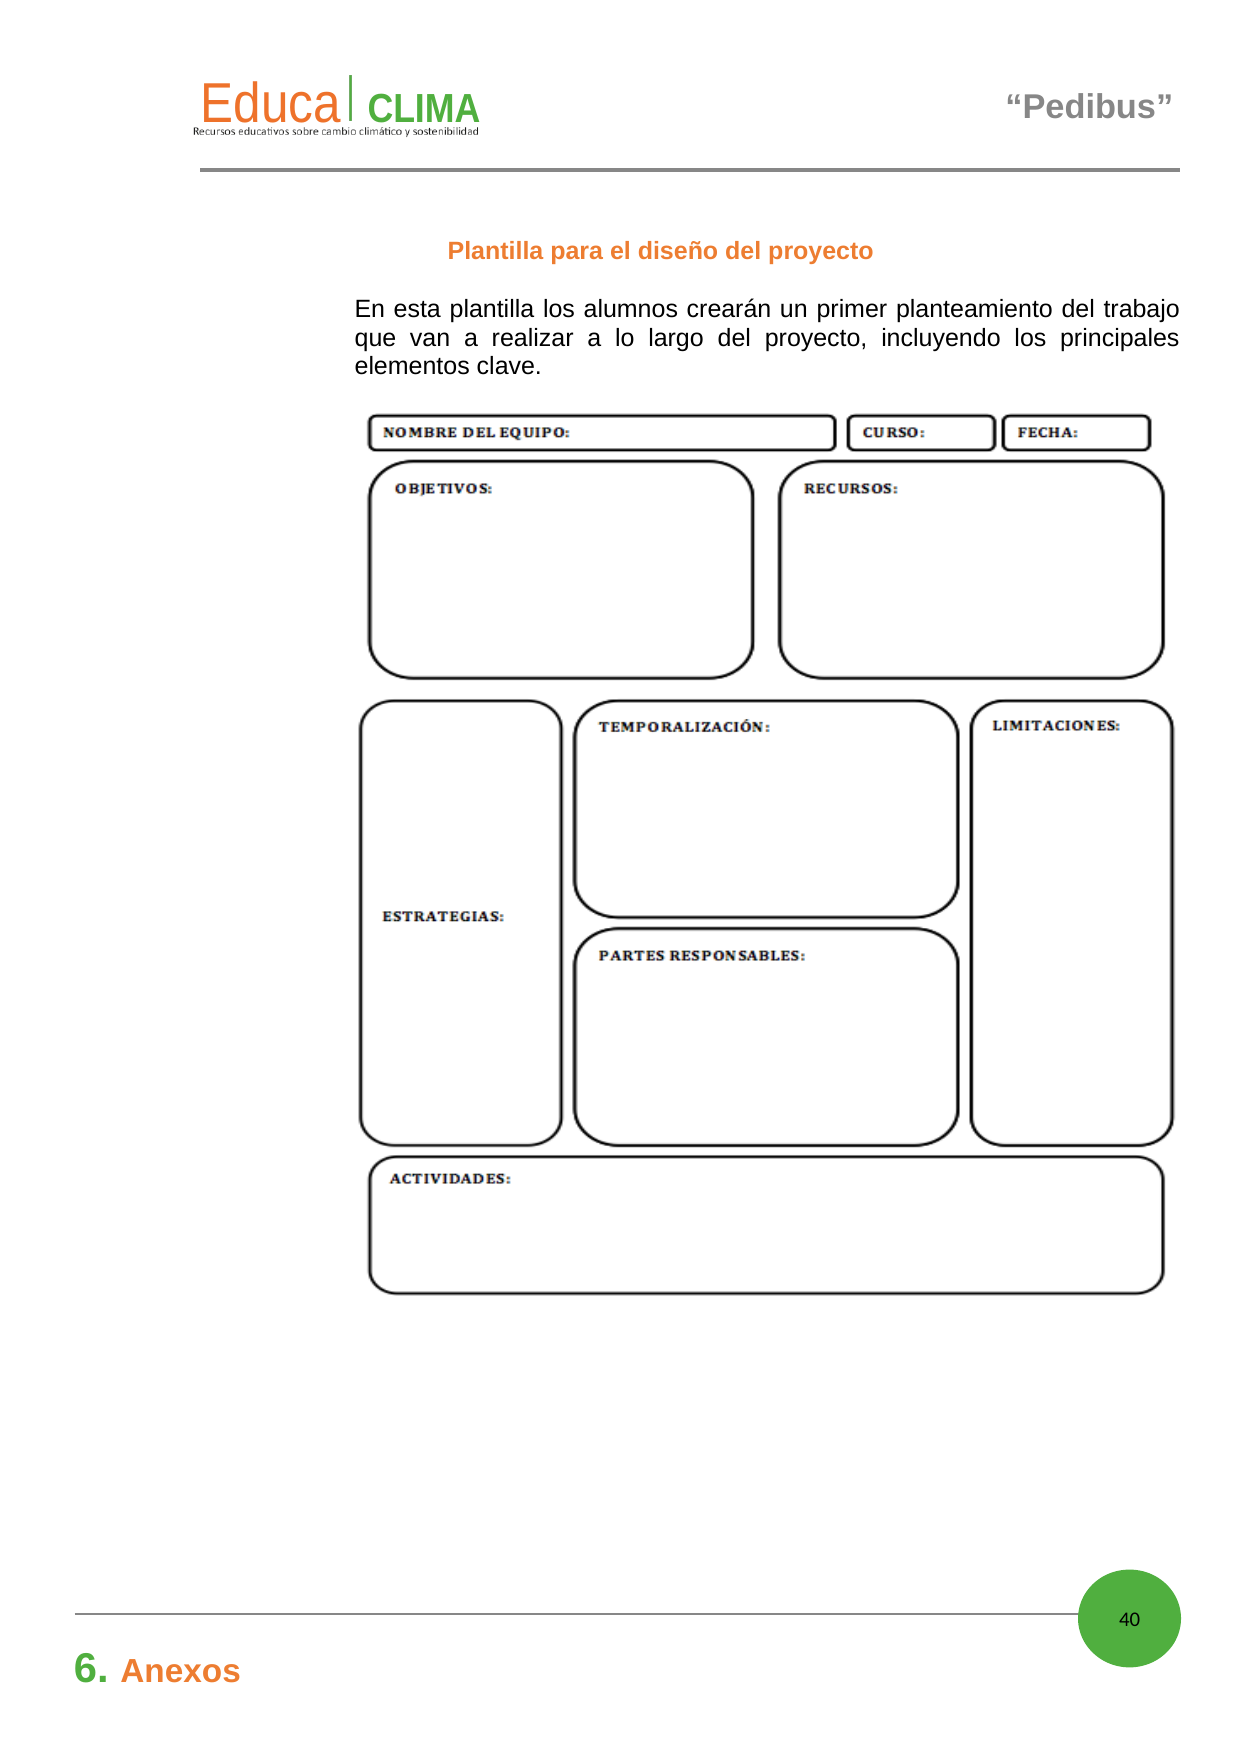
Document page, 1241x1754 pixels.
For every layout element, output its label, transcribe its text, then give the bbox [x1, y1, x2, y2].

text Plantilla para el diseño del proyecto [148, 236, 1174, 265]
picture [354, 408, 1182, 1310]
picture [192, 73, 479, 138]
text En esta plantilla los alumnos crearán un primer planteamiento del trabajo que van a realizar a lo largo del proyecto, incluyendo los principales elementos clave. [354, 294, 1181, 380]
